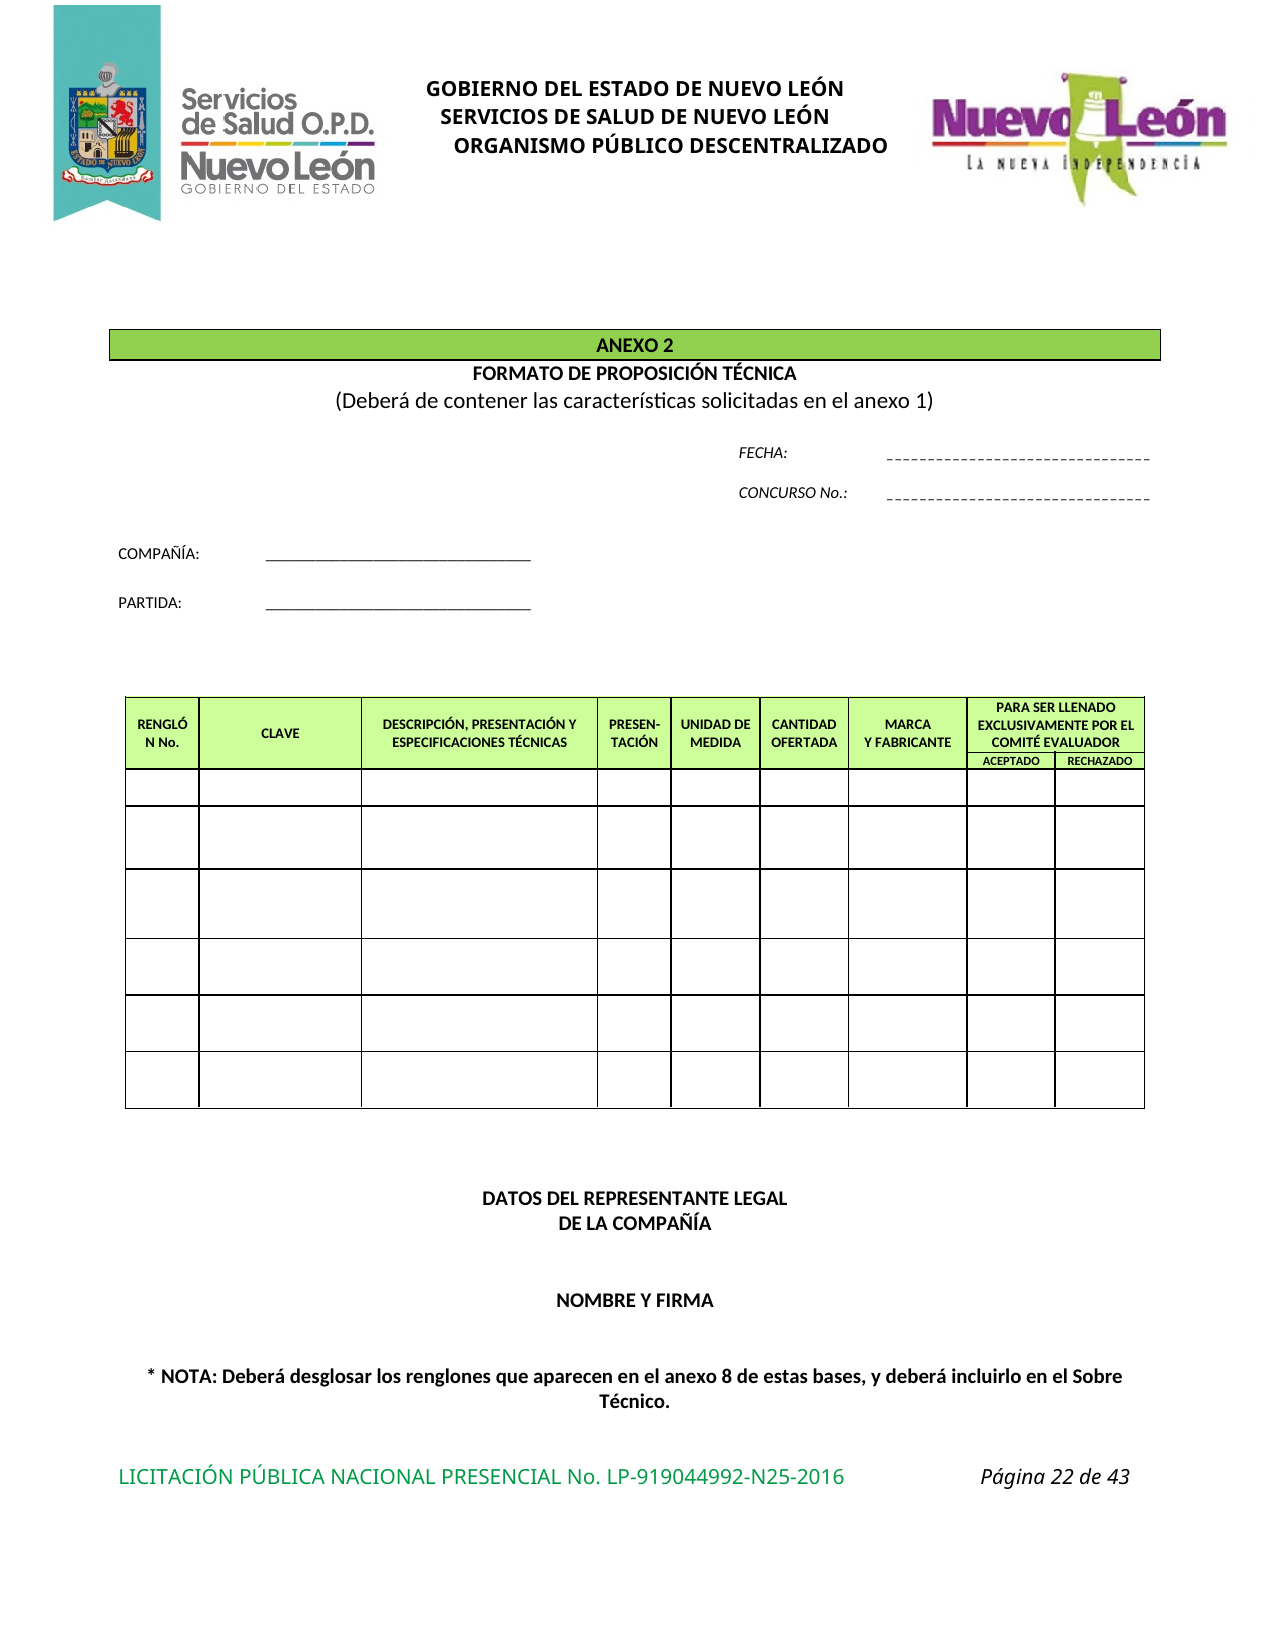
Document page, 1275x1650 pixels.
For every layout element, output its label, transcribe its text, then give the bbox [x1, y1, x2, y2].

subtitle PARTIDA: ________________________________ [118, 592, 1206, 612]
table_cell [672, 807, 759, 868]
table_header PRESEN-TACIÓN [598, 698, 670, 768]
text DE LA COMPAÑÍA [118, 1211, 1152, 1236]
table_cell [968, 870, 1054, 937]
table_cell [362, 770, 597, 805]
table_cell [362, 807, 597, 868]
table_cell [200, 996, 361, 1051]
table_cell [1056, 870, 1144, 937]
table_cell [362, 996, 597, 1051]
table_cell RECHAZADO [1056, 753, 1144, 768]
table_cell [362, 939, 597, 994]
table_cell [761, 807, 848, 868]
table_cell [761, 939, 848, 994]
table_cell [849, 996, 966, 1051]
table_cell [761, 770, 848, 805]
table_header CLAVE [200, 698, 361, 768]
table_cell [672, 996, 759, 1051]
table_cell [849, 770, 966, 805]
table_cell [362, 870, 597, 937]
table_cell [200, 939, 361, 994]
table_cell [849, 939, 966, 994]
table_cell [362, 1052, 597, 1107]
table_cell [968, 996, 1054, 1051]
table_header CANTIDAD OFERTADA [761, 698, 848, 768]
table_cell [1056, 939, 1144, 994]
table_cell [598, 939, 670, 994]
table_cell [126, 996, 198, 1051]
table_cell [672, 939, 759, 994]
picture [24, 5, 1258, 233]
table_cell [598, 870, 670, 937]
text FORMATO DE PROPOSICIÓN TÉCNICA [118, 361, 1152, 386]
table_header UNIDAD DE MEDIDA [672, 698, 759, 768]
text * NOTA: Deberá desglosar los renglones que aparecen en el anexo 8 de estas bases, y deberá incluirlo en el Sobre Técnico. [118, 1363, 1152, 1414]
table_cell ACEPTADO [968, 753, 1054, 768]
table_header DESCRIPCIÓN, PRESENTACIÓN Y ESPECIFICACIONES TÉCNICAS [362, 698, 597, 768]
subtitle COMPAÑÍA: ________________________________ [118, 544, 1206, 564]
table_cell [126, 807, 198, 868]
table_cell [968, 807, 1054, 868]
table_cell [598, 996, 670, 1051]
table_cell [1056, 770, 1144, 805]
table_cell [1056, 1052, 1144, 1107]
table_cell [126, 770, 198, 805]
text (Deberá de contener las características solicitadas en el anexo 1) [118, 386, 1152, 414]
table_cell [761, 996, 848, 1051]
table_cell [126, 939, 198, 994]
table_header RENGLÓN No. [126, 698, 198, 768]
table_cell [200, 870, 361, 937]
table_cell [126, 1052, 198, 1107]
table_header MARCA Y FABRICANTE [849, 698, 966, 768]
table_cell [598, 807, 670, 868]
table_cell [672, 870, 759, 937]
table_cell [1056, 807, 1144, 868]
text DATOS DEL REPRESENTANTE LEGAL [118, 1185, 1152, 1211]
table_cell [761, 870, 848, 937]
text FECHA: ________________________________ [118, 442, 1152, 462]
table_cell [672, 770, 759, 805]
table_cell [200, 807, 361, 868]
table_cell [672, 1052, 759, 1107]
text NOMBRE Y FIRMA [118, 1287, 1152, 1312]
table_cell [598, 1052, 670, 1107]
table_cell [849, 870, 966, 937]
table_cell [968, 1052, 1054, 1107]
table_cell [126, 870, 198, 937]
table_cell [968, 770, 1054, 805]
table_cell [849, 807, 966, 868]
table_cell [761, 1052, 848, 1107]
table_cell [1056, 996, 1144, 1051]
table_cell [968, 939, 1054, 994]
text ANEXO 2 [110, 330, 1160, 359]
table_cell [200, 1052, 361, 1107]
table_cell [849, 1052, 966, 1107]
table_header PARA SER LLENADO EXCLUSIVAMENTE POR EL COMITÉ EVALUADOR [968, 698, 1144, 751]
table_cell [598, 770, 670, 805]
text CONCURSO No.: ________________________________ [118, 483, 1152, 503]
table_cell [200, 770, 361, 805]
